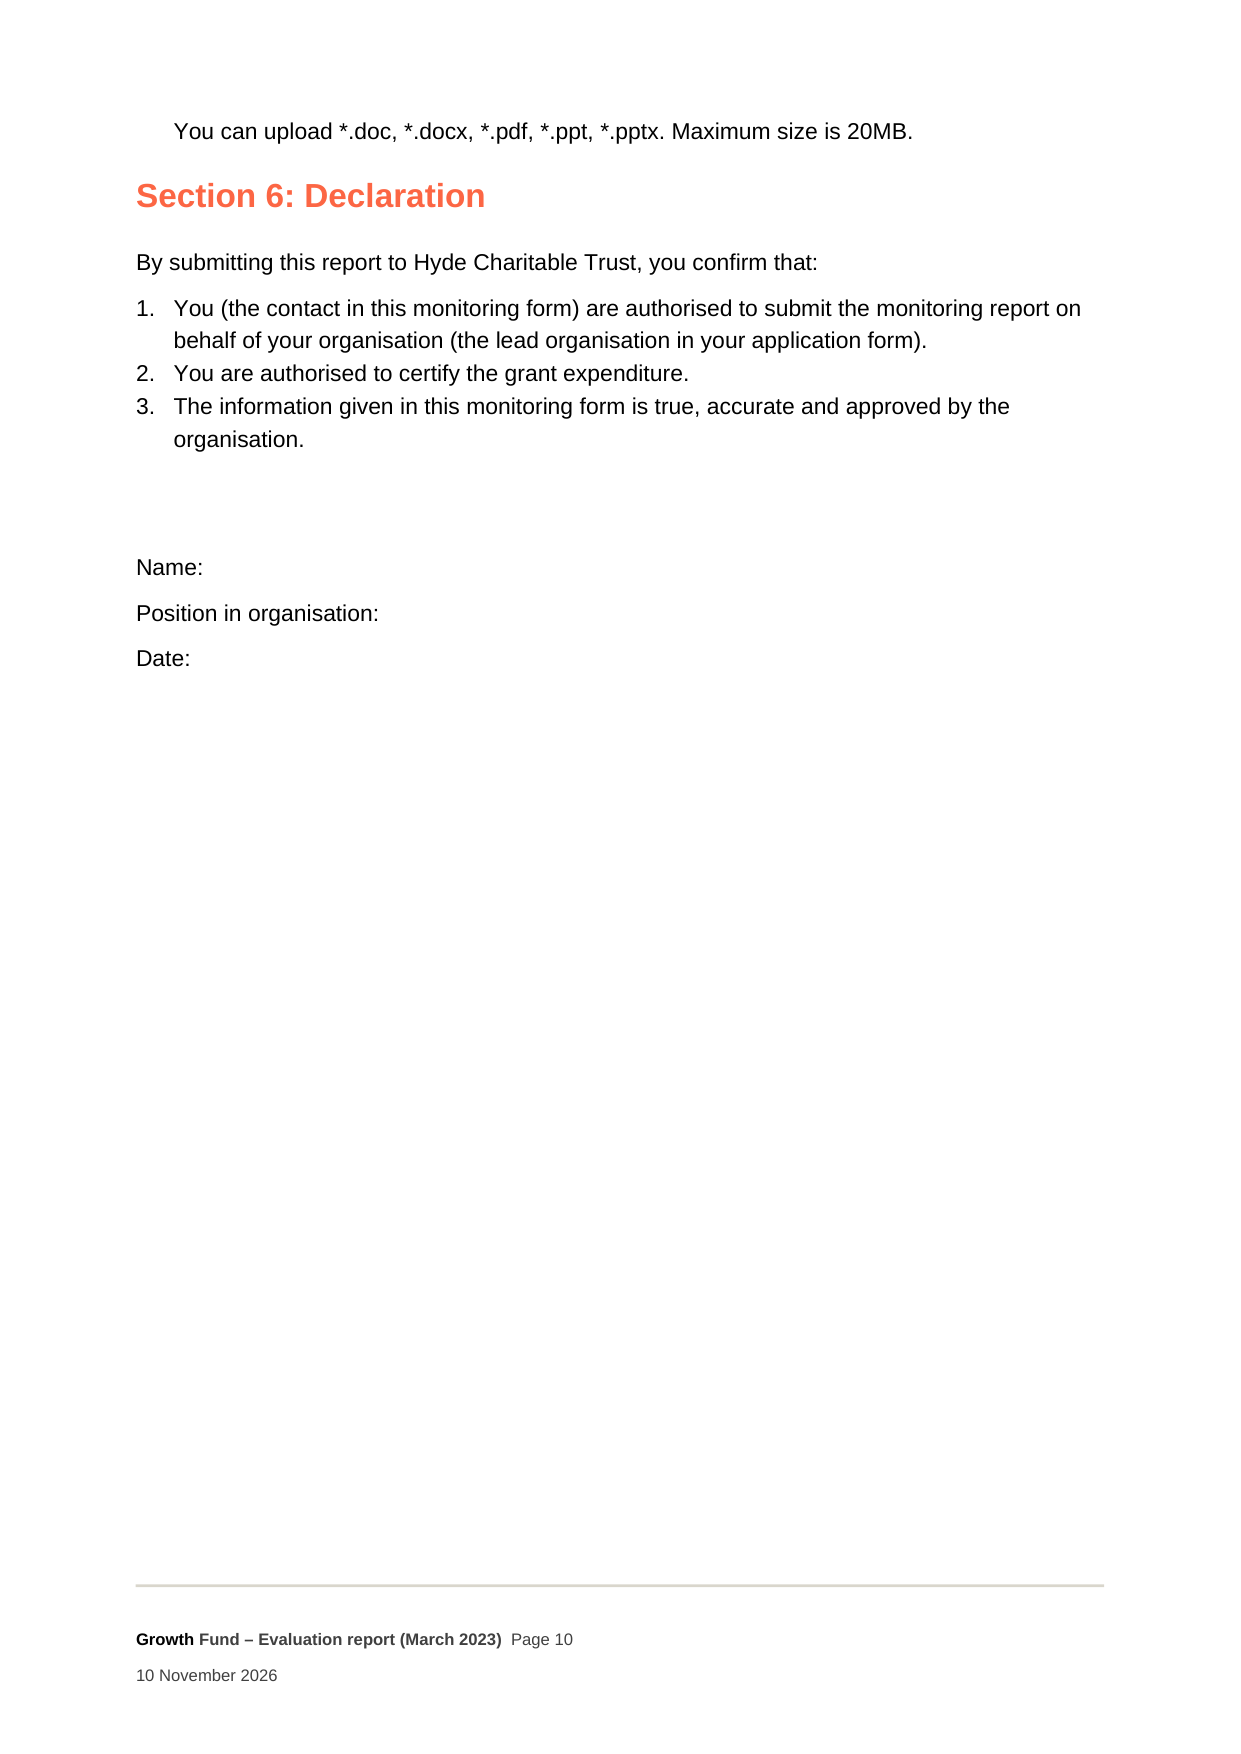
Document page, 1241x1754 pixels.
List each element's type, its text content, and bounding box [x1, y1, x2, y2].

text You can upload *.doc, *.docx, *.pdf, *.ppt, *.pptx. Maximum size is 20MB. [173, 118, 1104, 144]
text Date: [136, 645, 1104, 671]
text Name: [136, 554, 1104, 580]
list You (the contact in this monitoring form) are authorised to submit the monitoring report on behalf of your organisation (the lead organisation in your application form). [136, 294, 1104, 354]
list The information given in this monitoring form is true, accurate and approved by the organisation. [136, 393, 1104, 452]
list You are authorised to certify the grant expenditure. [136, 360, 1104, 387]
text Position in organisation: [136, 599, 1104, 626]
subtitle Section 6: Declaration [136, 176, 1104, 214]
text By submitting this report to Hyde Charitable Trust, you confirm that: [136, 249, 1104, 275]
